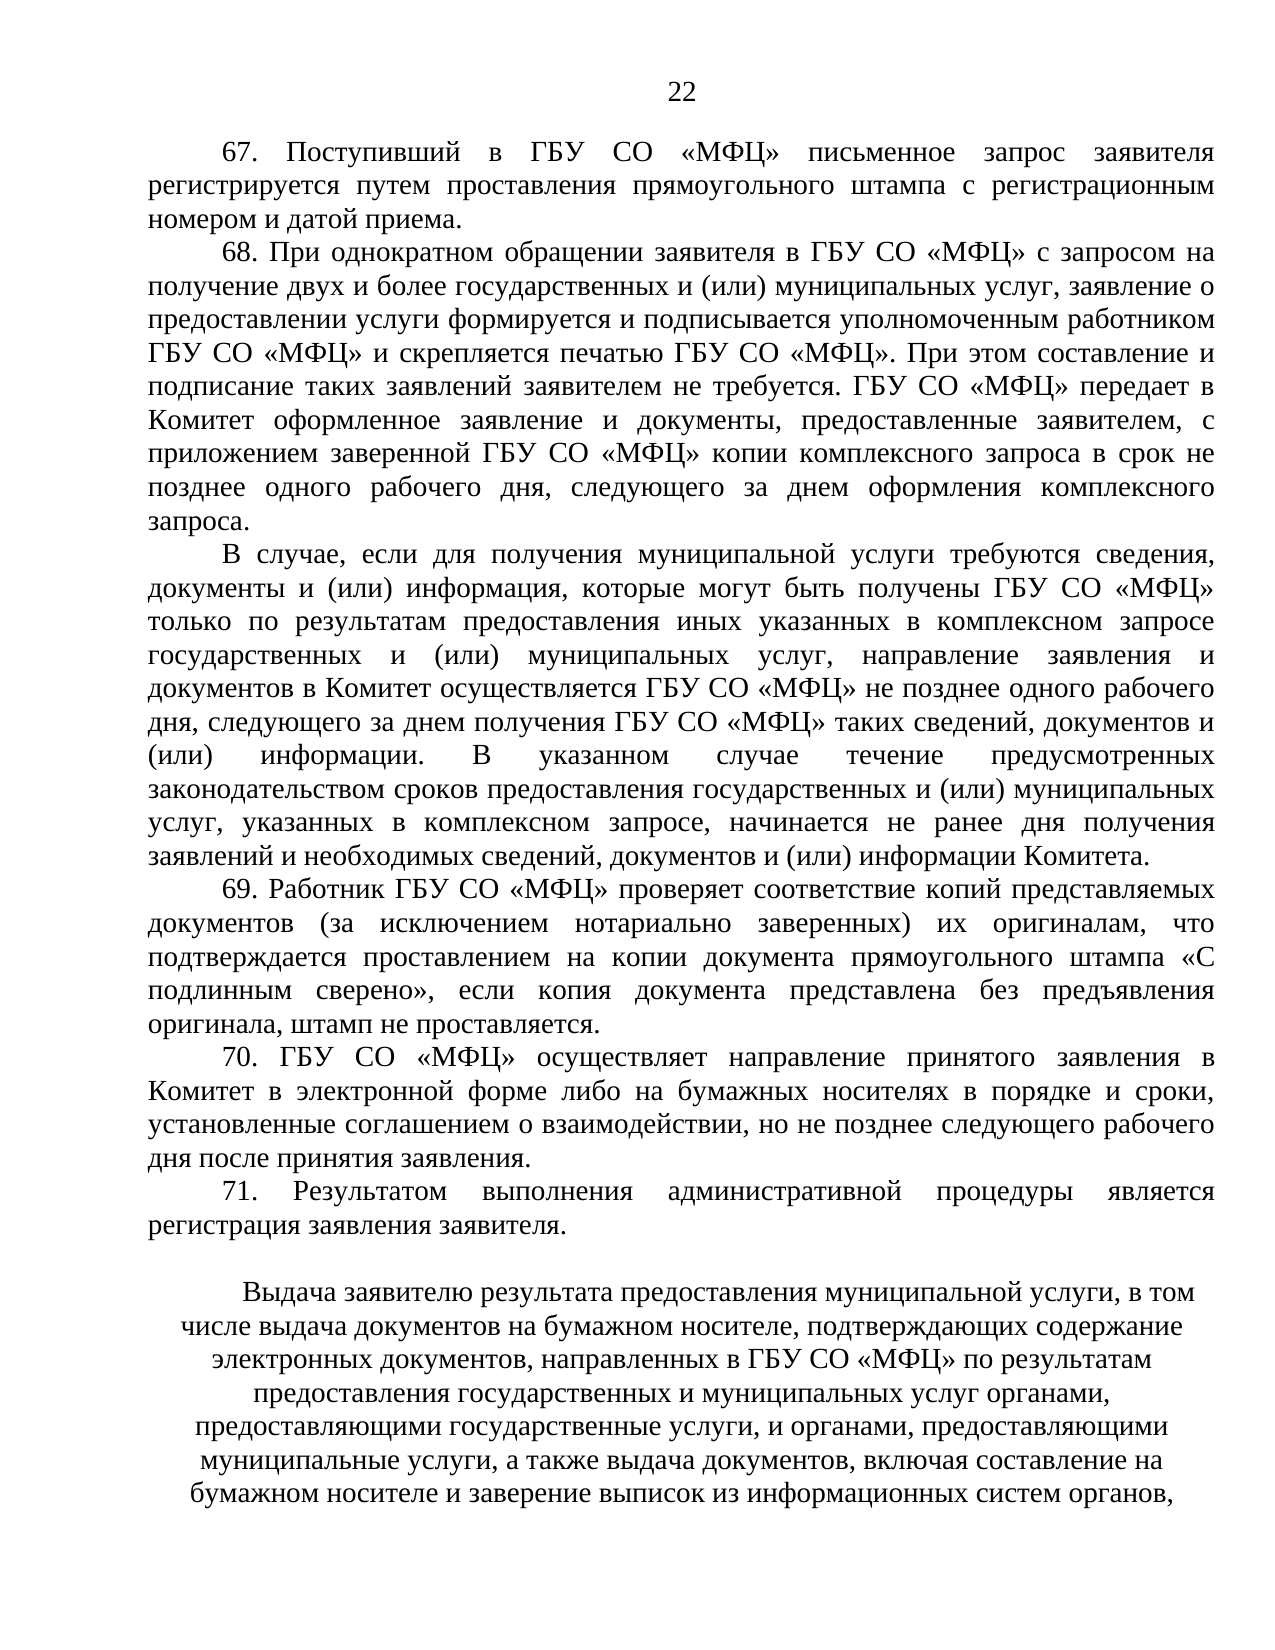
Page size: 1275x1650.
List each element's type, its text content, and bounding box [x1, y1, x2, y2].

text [148, 1274, 1216, 1509]
text 69. Работник ГБУ СО «МФЦ» проверяет соответствие копий представляемых документов (за исключением нотариально заверенных) их оригиналам, что подтверждается проставлением на копии документа прямоугольного штампа «С подлинным сверено», если копия документа представлена без предъявления оригинала, штамп не проставляется. [148, 872, 1216, 1039]
text 70. ГБУ СО «МФЦ» осуществляет направление принятого заявления в Комитет в электронной форме либо на бумажных носителях в порядке и сроки, установленные соглашением о взаимодействии, но не позднее следующего рабочего дня после принятия заявления. [148, 1039, 1216, 1173]
text В случае, если для получения муниципальной услуги требуются сведения, документы и (или) информация, которые могут быть получены ГБУ СО «МФЦ» только по результатам предоставления иных указанных в комплексном запросе государственных и (или) муниципальных услуг, направление заявления и документов в Комитет осуществляется ГБУ СО «МФЦ» не позднее одного рабочего дня, следующего за днем получения ГБУ СО «МФЦ» таких сведений, документов и (или) информации. В указанном случае течение предусмотренных законодательством сроков предоставления государственных и (или) муниципальных услуг, указанных в комплексном запросе, начинается не ранее дня получения заявлений и необходимых сведений, документов и (или) информации Комитета. [148, 536, 1216, 872]
text 67. Поступивший в ГБУ СО «МФЦ» письменное запрос заявителя регистрируется путем проставления прямоугольного штампа с регистрационным номером и датой приема. [148, 134, 1216, 234]
text 68. При однократном обращении заявителя в ГБУ СО «МФЦ» с запросом на получение двух и более государственных и (или) муниципальных услуг, заявление о предоставлении услуги формируется и подписывается уполномоченным работником ГБУ СО «МФЦ» и скрепляется печатью ГБУ СО «МФЦ». При этом составление и подписание таких заявлений заявителем не требуется. ГБУ СО «МФЦ» передает в Комитет оформленное заявление и документы, предоставленные заявителем, с приложением заверенной ГБУ СО «МФЦ» копии комплексного запроса в срок не позднее одного рабочего дня, следующего за днем оформления комплексного запроса. [148, 234, 1216, 536]
text 71. Результатом выполнения административной процедуры является регистрация заявления заявителя. [148, 1173, 1216, 1241]
